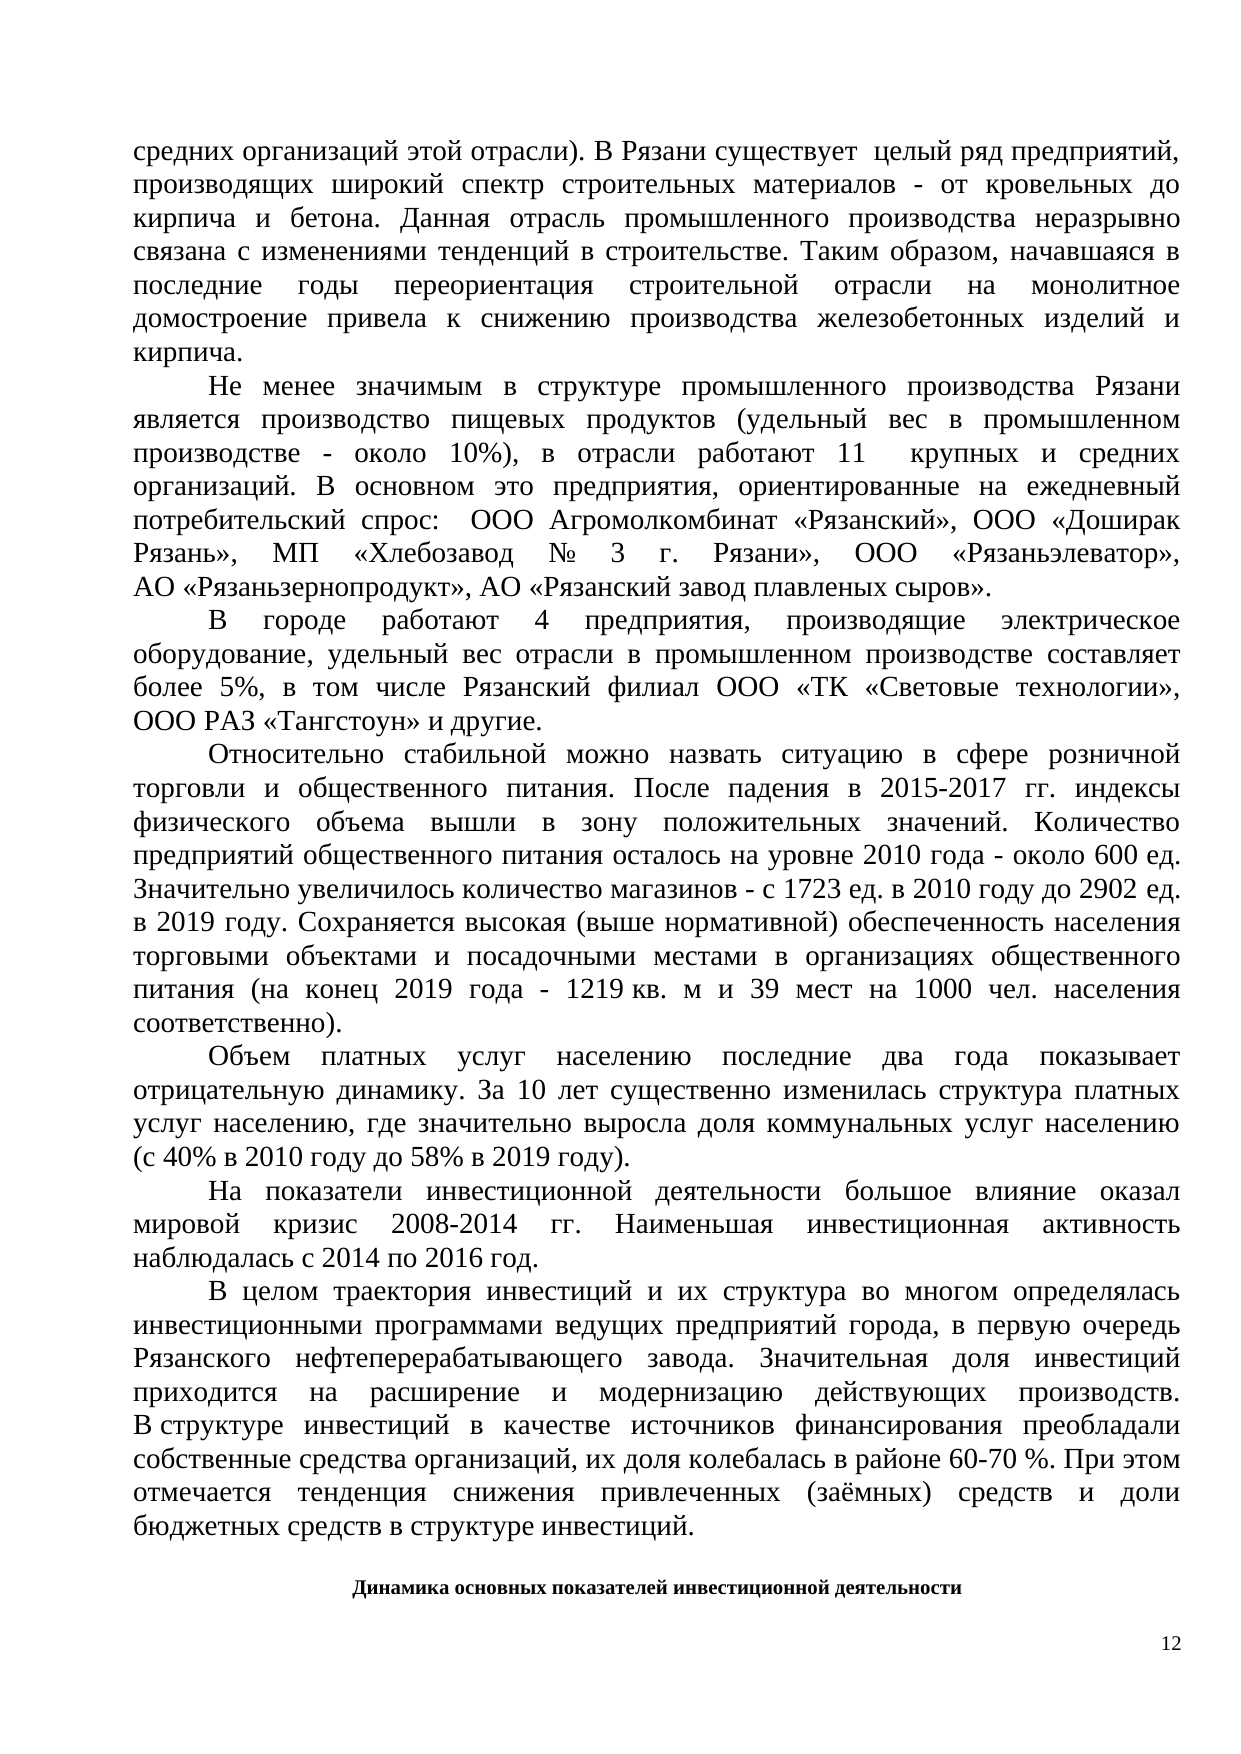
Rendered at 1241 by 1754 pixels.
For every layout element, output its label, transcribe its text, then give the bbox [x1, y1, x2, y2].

text На показатели инвестиционной деятельности большое влияние оказал мировой кризис 2008-2014 гг. Наименьшая инвестиционная активность наблюдалась с 2014 по 2016 год. [133, 1173, 1181, 1273]
text Объем платных услуг населению последние два года показывает отрицательную динамику. За 10 лет существенно изменилась структура платных услуг населению, где значительно выросла доля коммунальных услуг населению (с 40% в 2010 году до 58% в 2019 году). [133, 1038, 1181, 1173]
text В городе работают 4 предприятия, производящие электрическое оборудование, удельный вес отрасли в промышленном производстве составляет более 5%, в том числе Рязанский филиал ООО «ТК «Световые технологии», ООО РАЗ «Тангстоун» и другие. [133, 602, 1181, 737]
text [133, 133, 1181, 368]
text В целом траектория инвестиций и их структура во многом определялась инвестиционными программами ведущих предприятий города, в первую очередь Рязанского нефтеперерабатывающего завода. Значительная доля инвестиций приходится на расширение и модернизацию действующих производств. В структуре инвестиций в качестве источников финансирования преобладали собственные средства организаций, их доля колебалась в районе 60-70 %. При этом отмечается тенденция снижения привлеченных (заёмных) средств и доли бюджетных средств в структуре инвестиций. [133, 1273, 1181, 1542]
text Не менее значимым в структуре промышленного производства Рязани является производство пищевых продуктов (удельный вес в промышленном производстве - около 10%), в отрасли работают 11 крупных и средних организаций. В основном это предприятия, ориентированные на ежедневный потребительский спрос: ООО Агромолкомбинат «Рязанский», ООО «Доширак Рязань», МП «Хлебозавод № 3 г. Рязани», ООО «Рязаньэлеватор», АО «Рязаньзернопродукт», АО «Рязанский завод плавленых сыров». [133, 368, 1181, 602]
text Относительно стабильной можно назвать ситуацию в сфере розничной торговли и общественного питания. После падения в 2015-2017 гг. индексы физического объема вышли в зону положительных значений. Количество предприятий общественного питания осталось на уровне 2010 года - около 600 ед. Значительно увеличилось количество магазинов - с 1723 ед. в 2010 году до 2902 ед. в 2019 году. Сохраняется высокая (выше нормативной) обеспеченность населения торговыми объектами и посадочными местами в организациях общественного питания (на конец 2019 года - 1219 кв. м и 39 мест на 1000 чел. населения соответственно). [133, 737, 1181, 1038]
text Динамика основных показателей инвестиционной деятельности [133, 1575, 1181, 1599]
